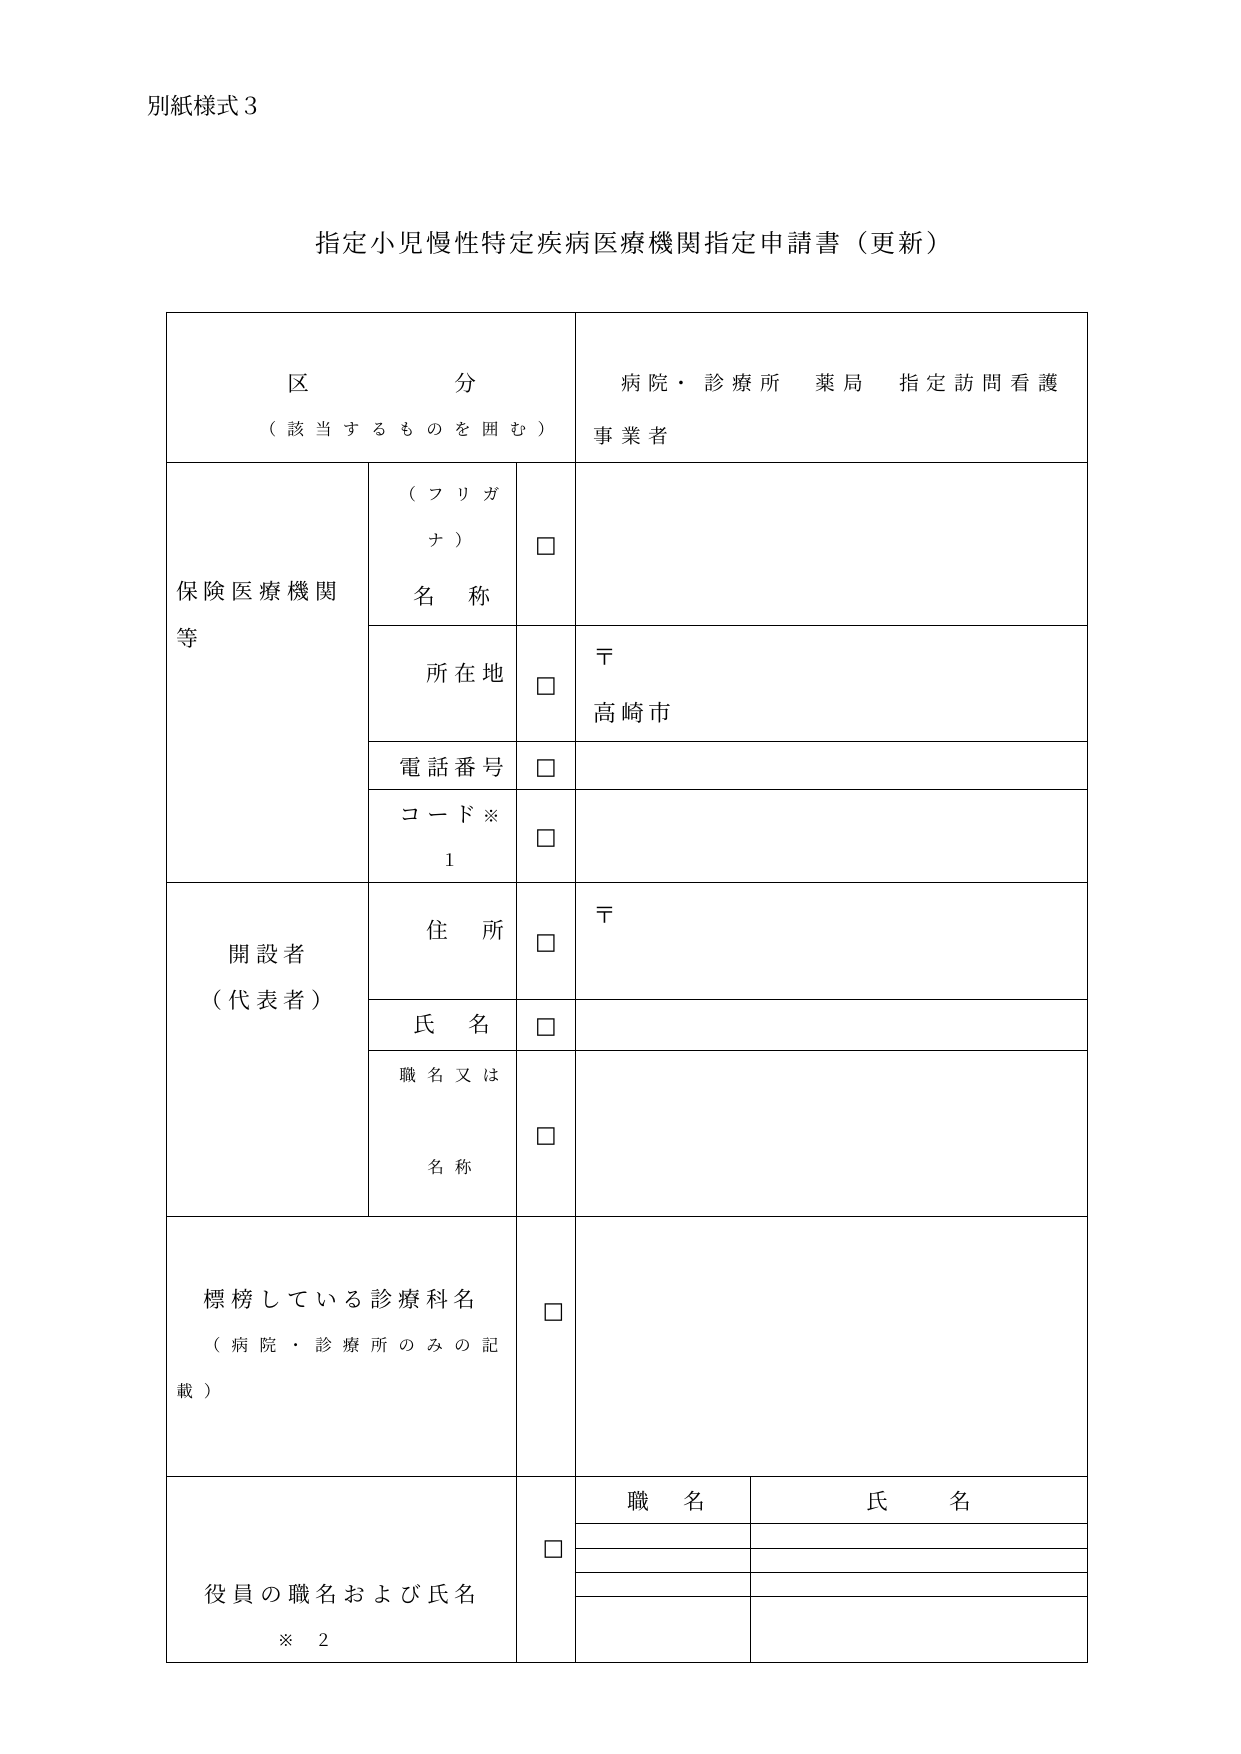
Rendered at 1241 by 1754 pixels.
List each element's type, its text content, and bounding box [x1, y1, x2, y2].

table_cell [751, 1573, 1087, 1596]
table_cell 氏 名 [369, 1000, 516, 1050]
table_cell [576, 1524, 750, 1547]
table_cell 職名又は名称 [369, 1051, 516, 1216]
table_cell □ [517, 883, 575, 998]
text 指定小児慢性特定疾病医療機関指定申請書（更新） [148, 219, 1122, 265]
table_cell [576, 1549, 750, 1572]
table_cell [576, 1217, 1087, 1476]
table_cell 住 所 [369, 883, 516, 998]
table_cell [576, 1597, 750, 1662]
table_cell [576, 742, 1087, 788]
table_cell 標榜している診療科名 （病院・診療所のみの記載） [167, 1217, 516, 1476]
table_cell [576, 1573, 750, 1596]
table_cell [751, 1597, 1087, 1662]
table_cell 電話番号 [369, 742, 516, 788]
table_cell [576, 790, 1087, 882]
table_cell [576, 1051, 1087, 1216]
table_header 区 分 （該当するものを囲む） [167, 313, 575, 462]
table_cell □ [517, 463, 575, 625]
table_cell [751, 1524, 1087, 1547]
table_cell 役員の職名および氏名 ※２ [167, 1477, 516, 1662]
table_cell □ [517, 1217, 575, 1476]
table_cell □ [517, 790, 575, 882]
table_cell [576, 463, 1087, 625]
table_cell 職 名 [576, 1477, 750, 1523]
table_cell [576, 1000, 1087, 1050]
table_cell □ [517, 626, 575, 741]
table_cell □ [517, 1477, 575, 1662]
table_header 病院･診療所 薬局 指定訪問看護事業者 [576, 313, 1087, 462]
table_cell [751, 1549, 1087, 1572]
table_cell 〒 高崎市 [576, 626, 1087, 741]
table_cell □ [517, 742, 575, 788]
table_cell 氏 名 [751, 1477, 1087, 1523]
table_cell 所在地 [369, 626, 516, 741]
table_cell 保険医療機関等 [167, 463, 368, 882]
table_cell □ [517, 1051, 575, 1216]
table_cell （フリガナ） 名 称 [369, 463, 516, 625]
table_cell コード※１ [369, 790, 516, 882]
table_cell 開設者 （代表者） [167, 883, 368, 1216]
table_cell 〒 [576, 883, 1087, 998]
table_cell □ [517, 1000, 575, 1050]
